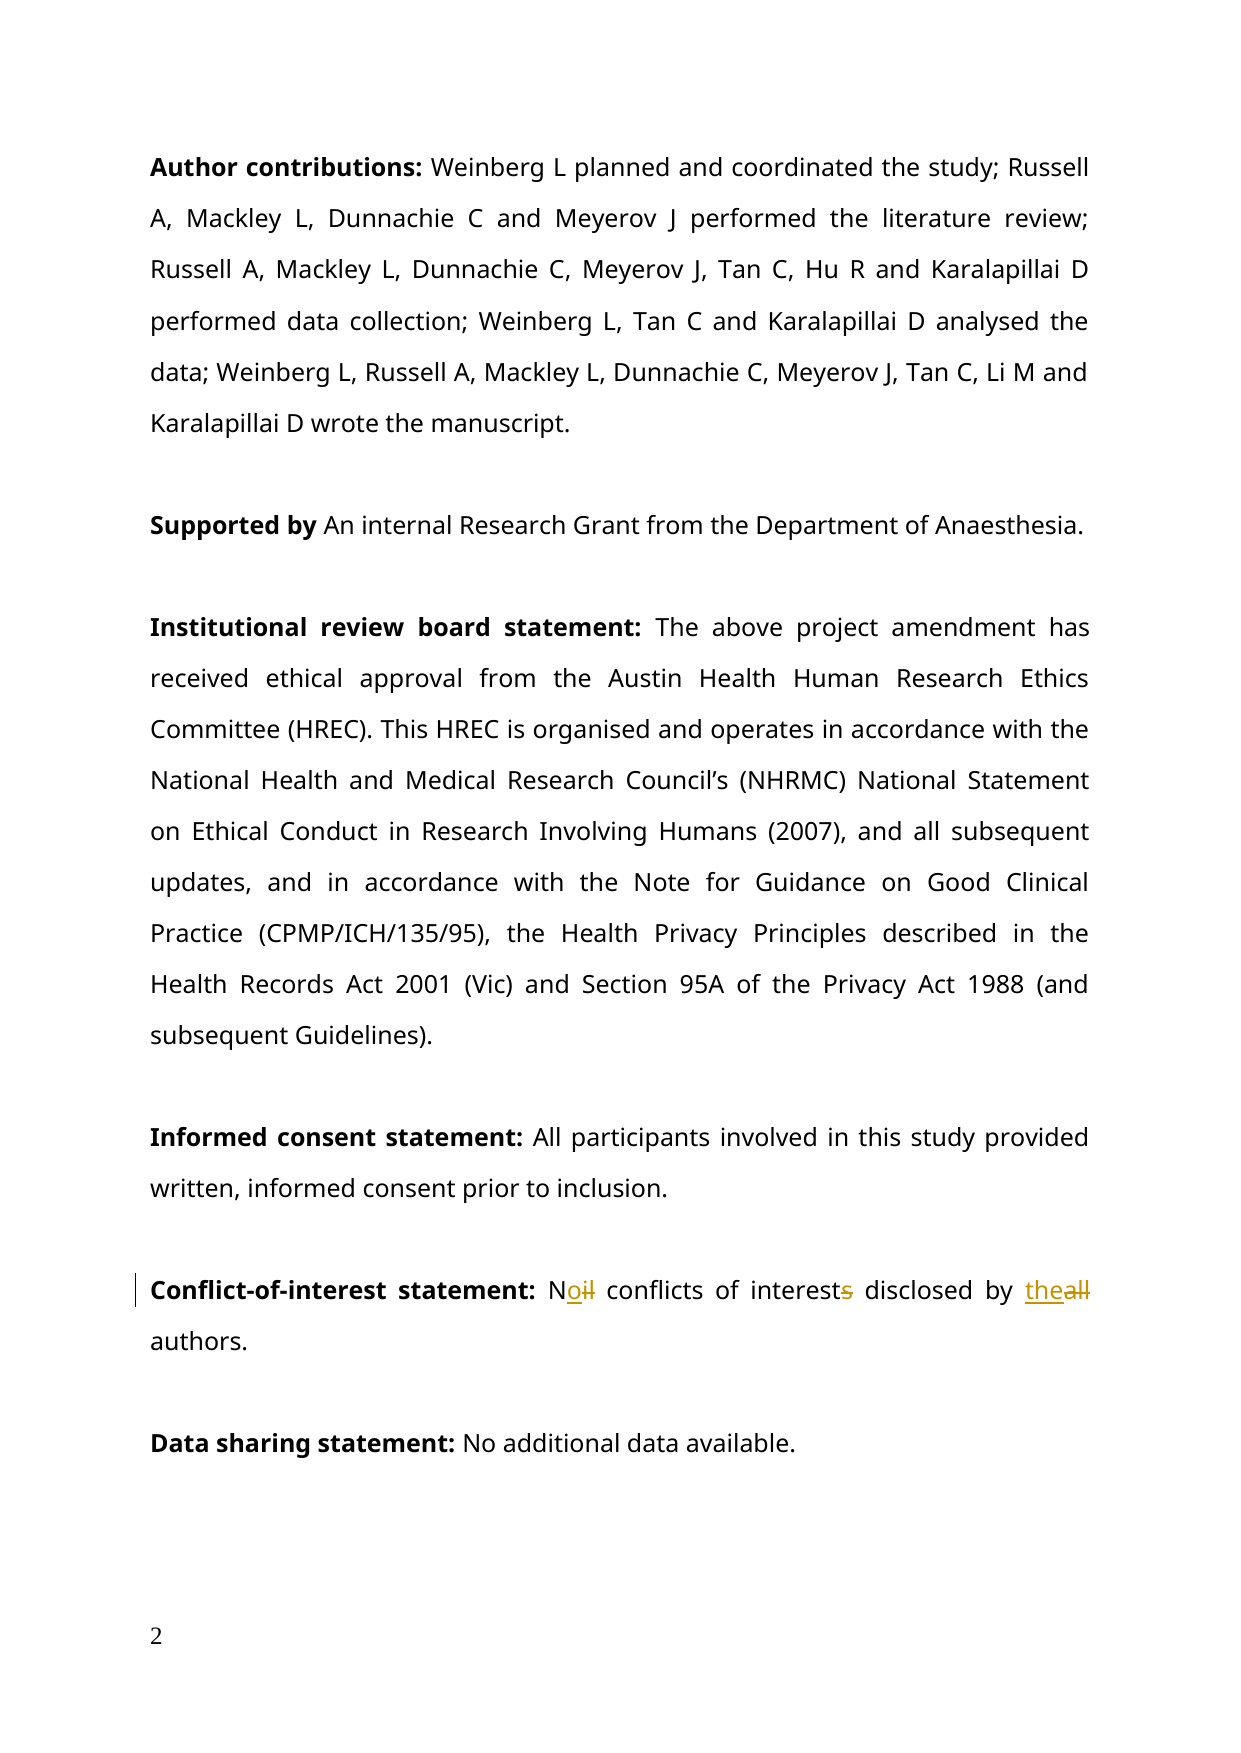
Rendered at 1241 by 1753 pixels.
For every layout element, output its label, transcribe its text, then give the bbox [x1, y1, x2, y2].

text Supported by an internal Research Grant from the Department of Anaesthesia. [150, 507, 1090, 541]
text Author contributions: Weinberg L planned and coordinated the study; Russell A, Mackley L, Dunnachie C and Meyerov J performed the literature review; Russell A, Mackley L, Dunnachie C, Meyerov J, Tan C, Hu R and Karalapillai D performed data collection; Weinberg L, Tan C and Karalapillai D analysed the data; Weinberg L, Russell A, Mackley L, Dunnachie C, Meyerov J, Tan C, Li M and Karalapillai D wrote the manuscript. [150, 150, 1090, 439]
text Institutional review board statement: The above project amendment has received ethical approval from the Austin Health Human Research Ethics Committee (HREC). This HREC is organised and operates in accordance with the National Health and Medical Research Council’s (NHRMC) National Statement on Ethical Conduct in Research Involving Humans (2007), and all subsequent updates, and in accordance with the Note for Guidance on Good Clinical Practice (CPMP/ICH/135/95), the Health Privacy Principles described in the Health Records Act 2001 (Vic) and Section 95A of the Privacy Act 1988 (and subsequent Guidelines). [150, 609, 1090, 1052]
list Informed consent statement: All participants involved in this study provided written, informed consent prior to inclusion. [150, 1120, 1090, 1205]
list Conflict-of-interest statement: N conflicts of interest disclosed by authors. [150, 1273, 1090, 1358]
text Data sharing statement: No additional data available. [150, 1426, 1090, 1460]
